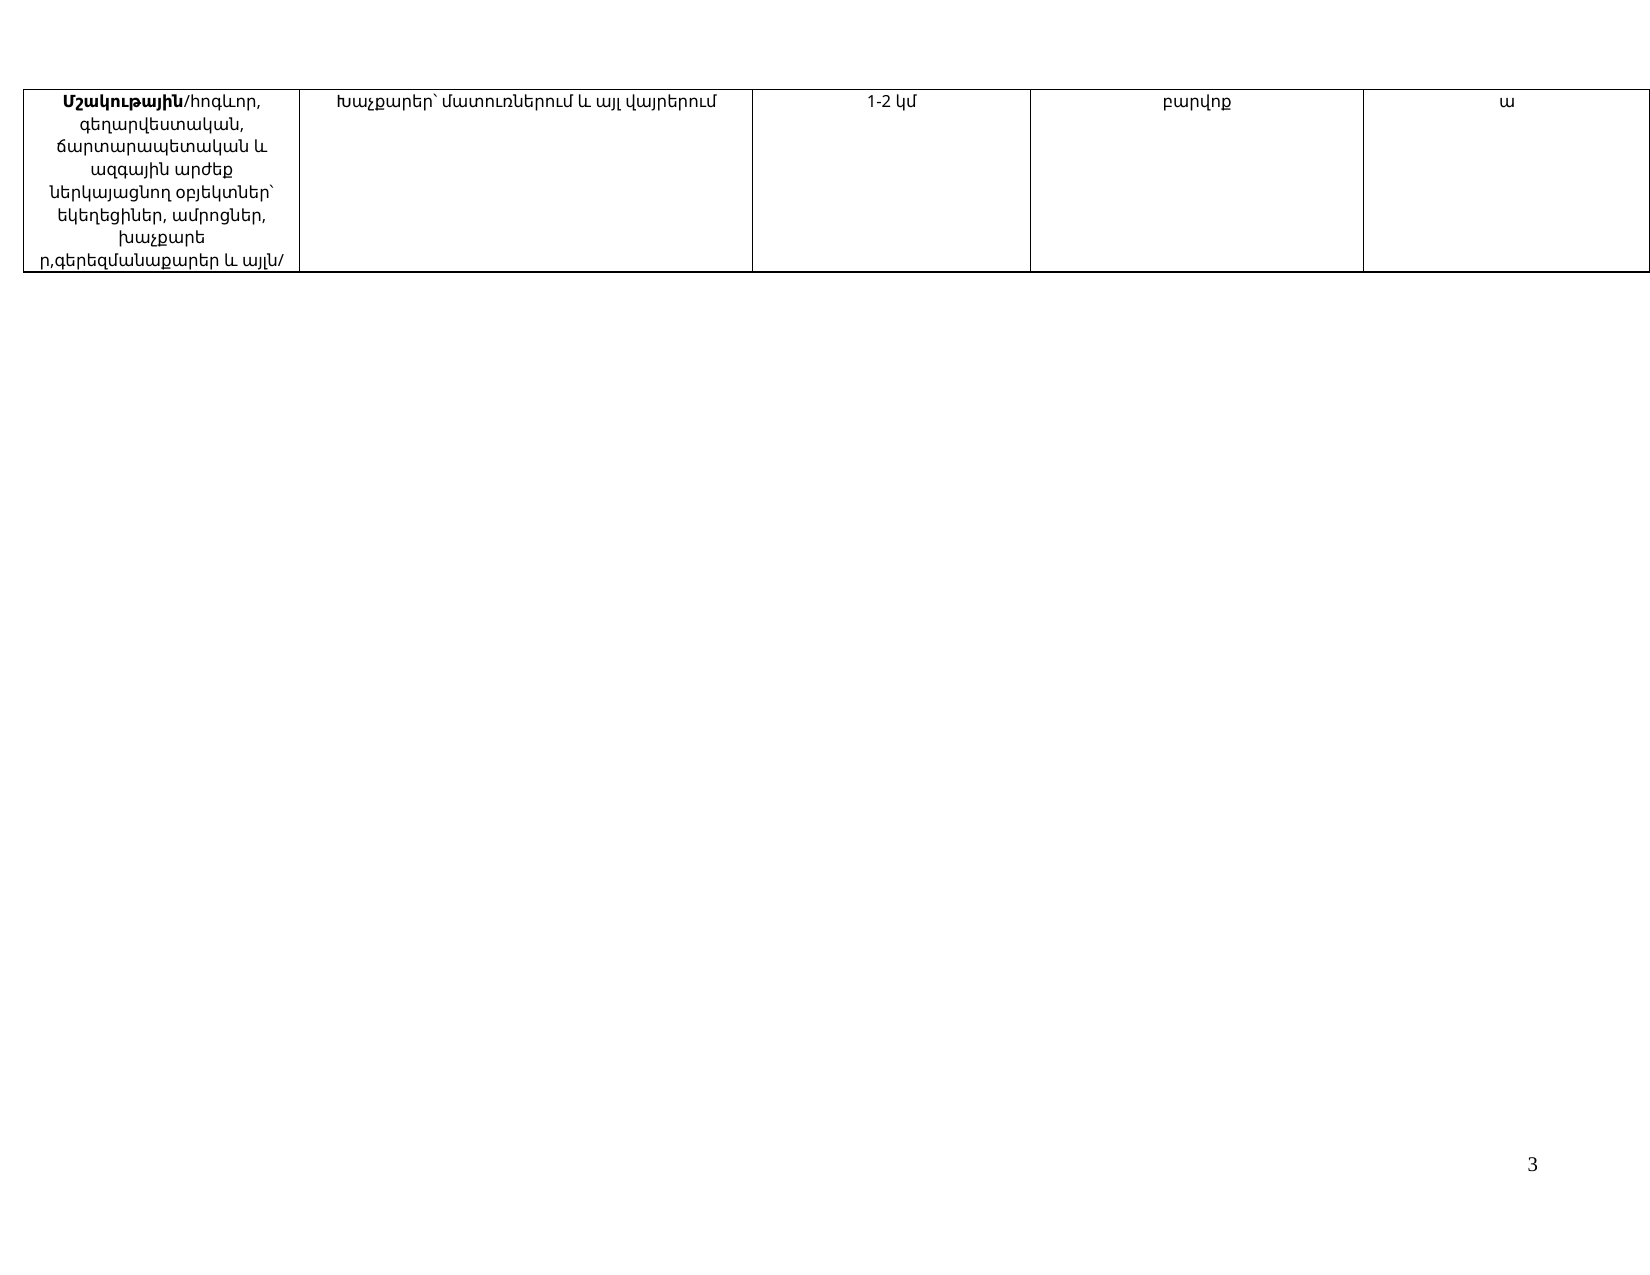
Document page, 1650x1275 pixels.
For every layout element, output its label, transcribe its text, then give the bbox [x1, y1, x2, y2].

table_cell 1-2 կմ [753, 90, 1030, 271]
table_cell Խաչքարեր՝ մատուռներում և այլ վայրերում [300, 90, 752, 271]
table_cell Մշակութային/հոգևոր, գեղարվեստական, ճարտարապետական և ազգային արժեք ներկայացնող օբյեկտներ՝ եկեղեցիներ, ամրոցներ, խաչքարեր,գերեզմանաքարեր և այլն/ [24, 90, 299, 271]
table_cell բարվոք [1031, 90, 1363, 271]
table_cell ա [1364, 90, 1649, 271]
